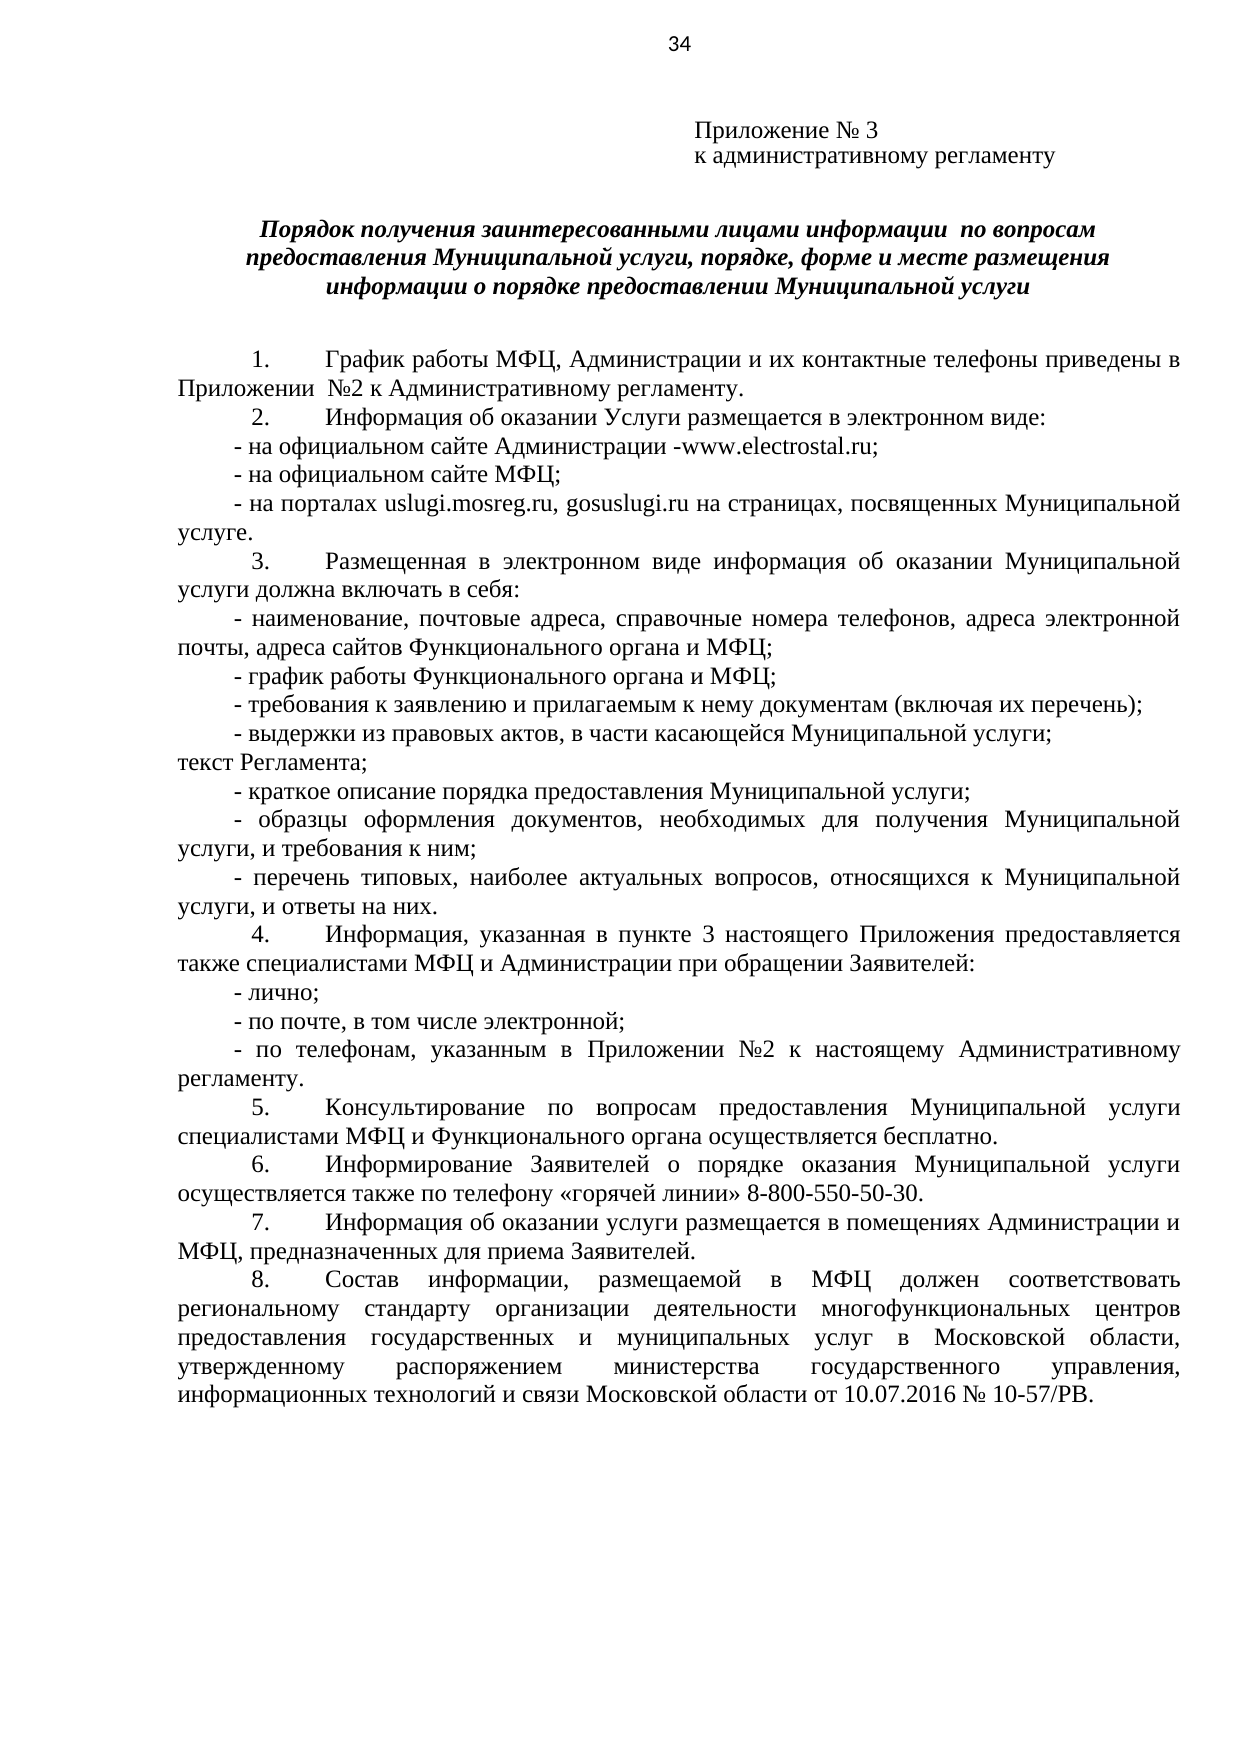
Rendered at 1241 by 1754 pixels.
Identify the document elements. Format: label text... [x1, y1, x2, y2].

text - выдержки из правовых актов, в части касающейся Муниципальной услуги; [177, 718, 1181, 747]
text к административному регламенту [620, 143, 1181, 168]
text - по телефонам, указанным в Приложении №2 к настоящему Административному регламенту. [177, 1034, 1181, 1092]
text - на порталах uslugi.mosreg.ru, gosuslugi.ru на страницах, посвященных Муниципальной услуге. [177, 488, 1181, 546]
text текст Регламента; [177, 747, 1181, 776]
list Информация об оказании Услуги размещается в электронном виде: [177, 402, 1181, 431]
text - перечень типовых, наиболее актуальных вопросов, относящихся к Муниципальной услуги, и ответы на них. [177, 862, 1181, 919]
subtitle Приложение № 3 [694, 118, 1181, 143]
text - требования к заявлению и прилагаемым к нему документам (включая их перечень); [177, 689, 1181, 718]
list Информация, указанная в пункте 3 настоящего Приложения предоставляется также специалистами МФЦ и Администрации при обращении Заявителей: [177, 919, 1181, 977]
text - лично; [177, 977, 1181, 1006]
list График работы МФЦ, Администрации и их контактные телефоны приведены в Приложении №2 к Административному регламенту. [177, 344, 1181, 402]
list Консультирование по вопросам предоставления Муниципальной услуги специалистами МФЦ и Функционального органа осуществляется бесплатно. [177, 1092, 1181, 1149]
text - образцы оформления документов, необходимых для получения Муниципальной услуги, и требования к ним; [177, 804, 1181, 862]
subtitle Порядок получения заинтересованными лицами информации по вопросам предоставления Муниципальной услуги, порядке, форме и месте размещения информации о порядке предоставлении Муниципальной услуги [177, 214, 1181, 300]
text - краткое описание порядка предоставления Муниципальной услуги; [177, 776, 1181, 804]
list Размещенная в электронном виде информация об оказании Муниципальной услуги должна включать в себя: [177, 546, 1181, 603]
text - наименование, почтовые адреса, справочные номера телефонов, адреса электронной почты, адреса сайтов Функционального органа и МФЦ; [177, 603, 1181, 661]
list Информация об оказании услуги размещается в помещениях Администрации и МФЦ, предназначенных для приема Заявителей. [177, 1207, 1181, 1264]
list Информирование Заявителей о порядке оказания Муниципальной услуги осуществляется также по телефону «горячей линии» 8-800-550-50-30. [177, 1149, 1181, 1207]
text - по почте, в том числе электронной; [177, 1006, 1181, 1034]
text - график работы Функционального органа и МФЦ; [177, 661, 1181, 689]
text - на официальном сайте МФЦ; [177, 459, 1181, 488]
list Состав информации, размещаемой в МФЦ должен соответствовать региональному стандарту организации деятельности многофункциональных центров предоставления государственных и муниципальных услуг в Московской области, утвержденному распоряжением министерства государственного управления, информационных технологий и связи Московской области от 10.07.2016 № 10-57/РВ. [177, 1264, 1181, 1408]
text - на официальном сайте Администрации -www.electrostal.ru; [177, 431, 1181, 459]
